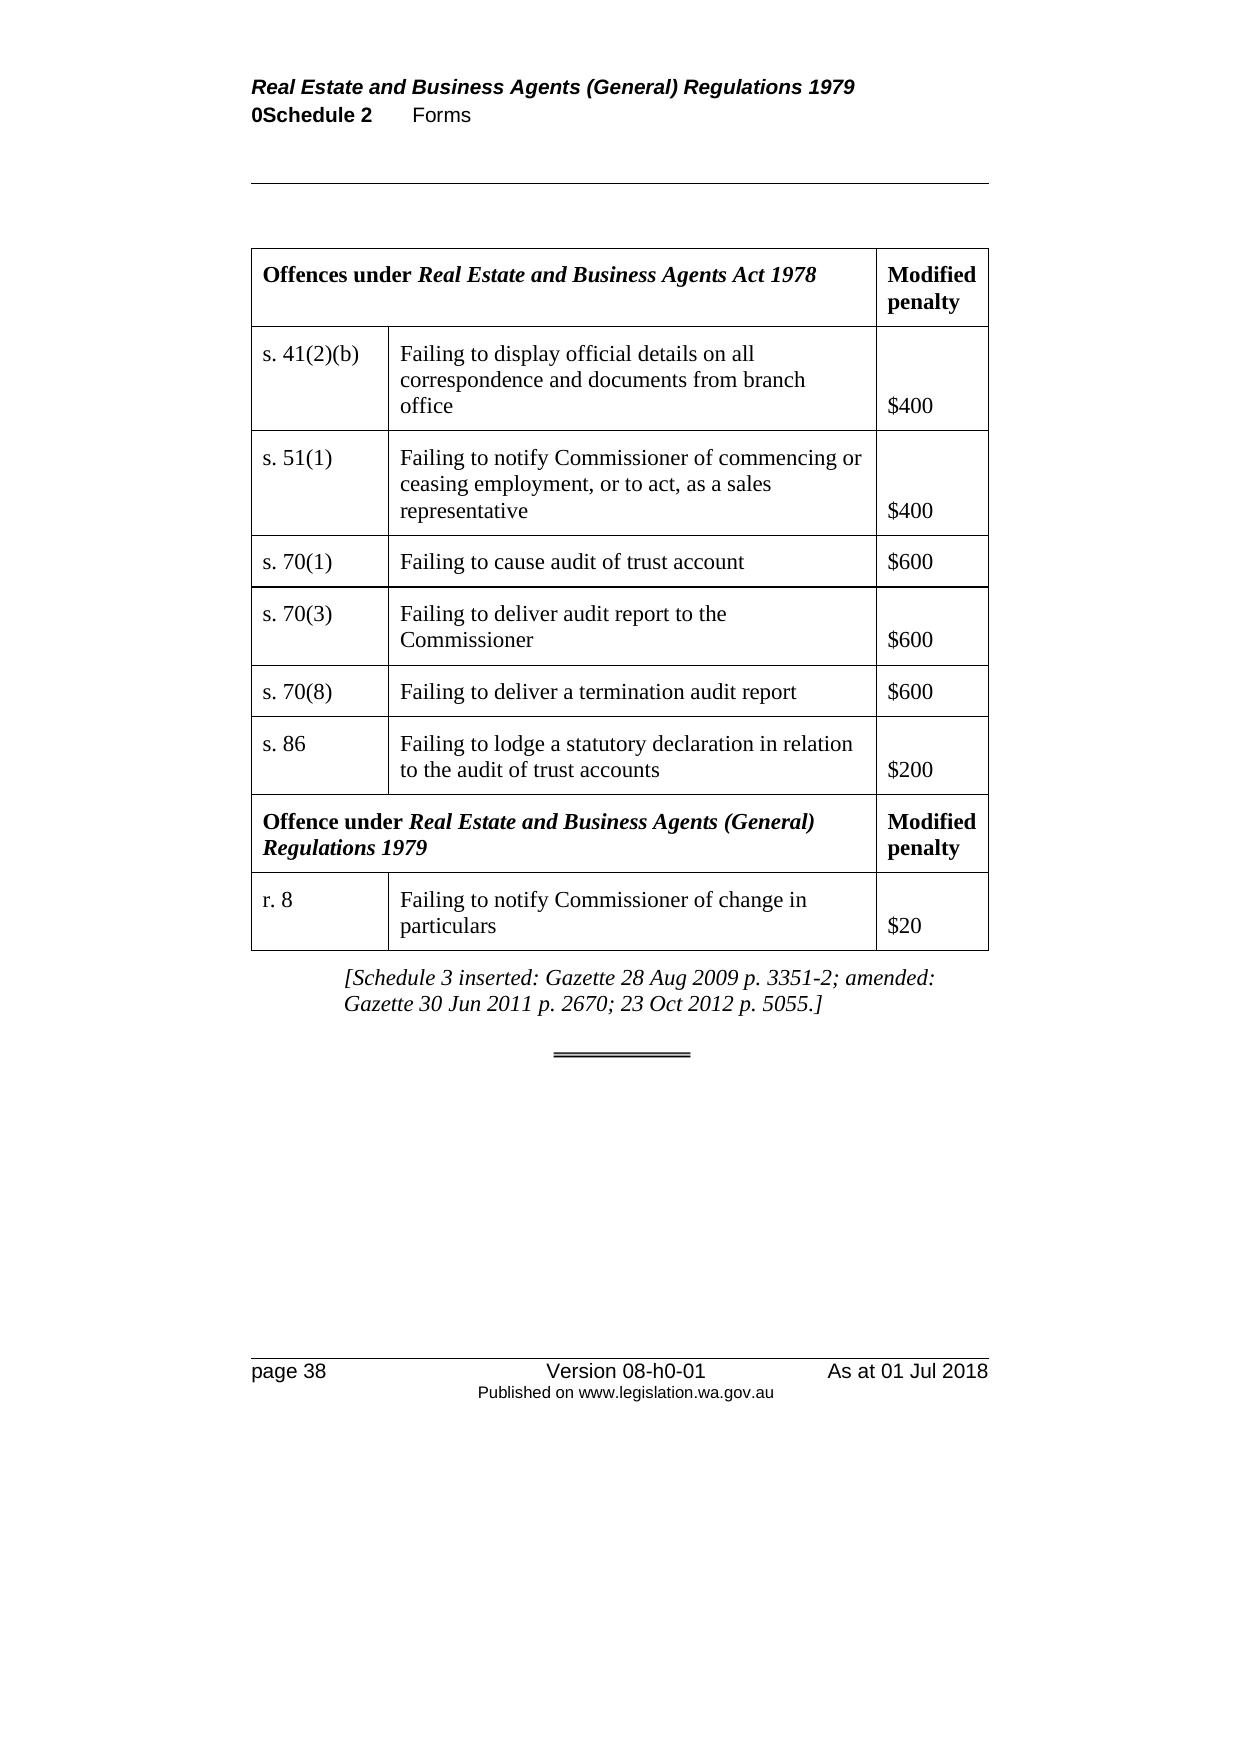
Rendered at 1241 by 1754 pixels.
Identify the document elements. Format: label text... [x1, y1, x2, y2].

table_cell $400 [877, 327, 988, 430]
table_cell Failing to deliver a termination audit report [389, 666, 876, 716]
table_cell Failing to display official details on all correspondence and documents from branch office [389, 327, 876, 430]
table_cell $20 [877, 873, 988, 950]
picture [543, 1041, 697, 1071]
table_cell s. 70(3) [252, 588, 388, 664]
table_cell Failing to notify Commissioner of change in particulars [389, 873, 876, 950]
table_cell $400 [877, 431, 988, 535]
table_cell Failing to lodge a statutory declaration in relation to the audit of trust accounts [389, 717, 876, 794]
table_cell $600 [877, 536, 988, 586]
table_cell Modified penalty [877, 795, 988, 872]
table_cell Offence under Real Estate and Business Agents (General) Regulations 1979 [252, 795, 876, 872]
table_cell $600 [877, 588, 988, 664]
table_cell Failing to notify Commissioner of commencing or ceasing employment, or to act, as a sales representative [389, 431, 876, 535]
table_cell s. 86 [252, 717, 388, 794]
table_cell r. 8 [252, 873, 388, 950]
table_cell s. 70(8) [252, 666, 388, 716]
text [Schedule 3 inserted: Gazette 28 Aug 2009 p. 3351-2; amended: Gazette 30 Jun 2011 p. 2670; 23 Oct 2012 p. 5055.] [251, 964, 989, 1016]
table_cell s. 70(1) [252, 536, 388, 586]
table_cell s. 51(1) [252, 431, 388, 535]
table_header Modified penalty [877, 249, 988, 326]
table_cell $200 [877, 717, 988, 794]
table_cell Failing to cause audit of trust account [389, 536, 876, 586]
table_header Offences under Real Estate and Business Agents Act 1978 [252, 249, 876, 326]
table_cell s. 41(2)(b) [252, 327, 388, 430]
table_cell $600 [877, 666, 988, 716]
table_cell Failing to deliver audit report to the Commissioner [389, 588, 876, 664]
